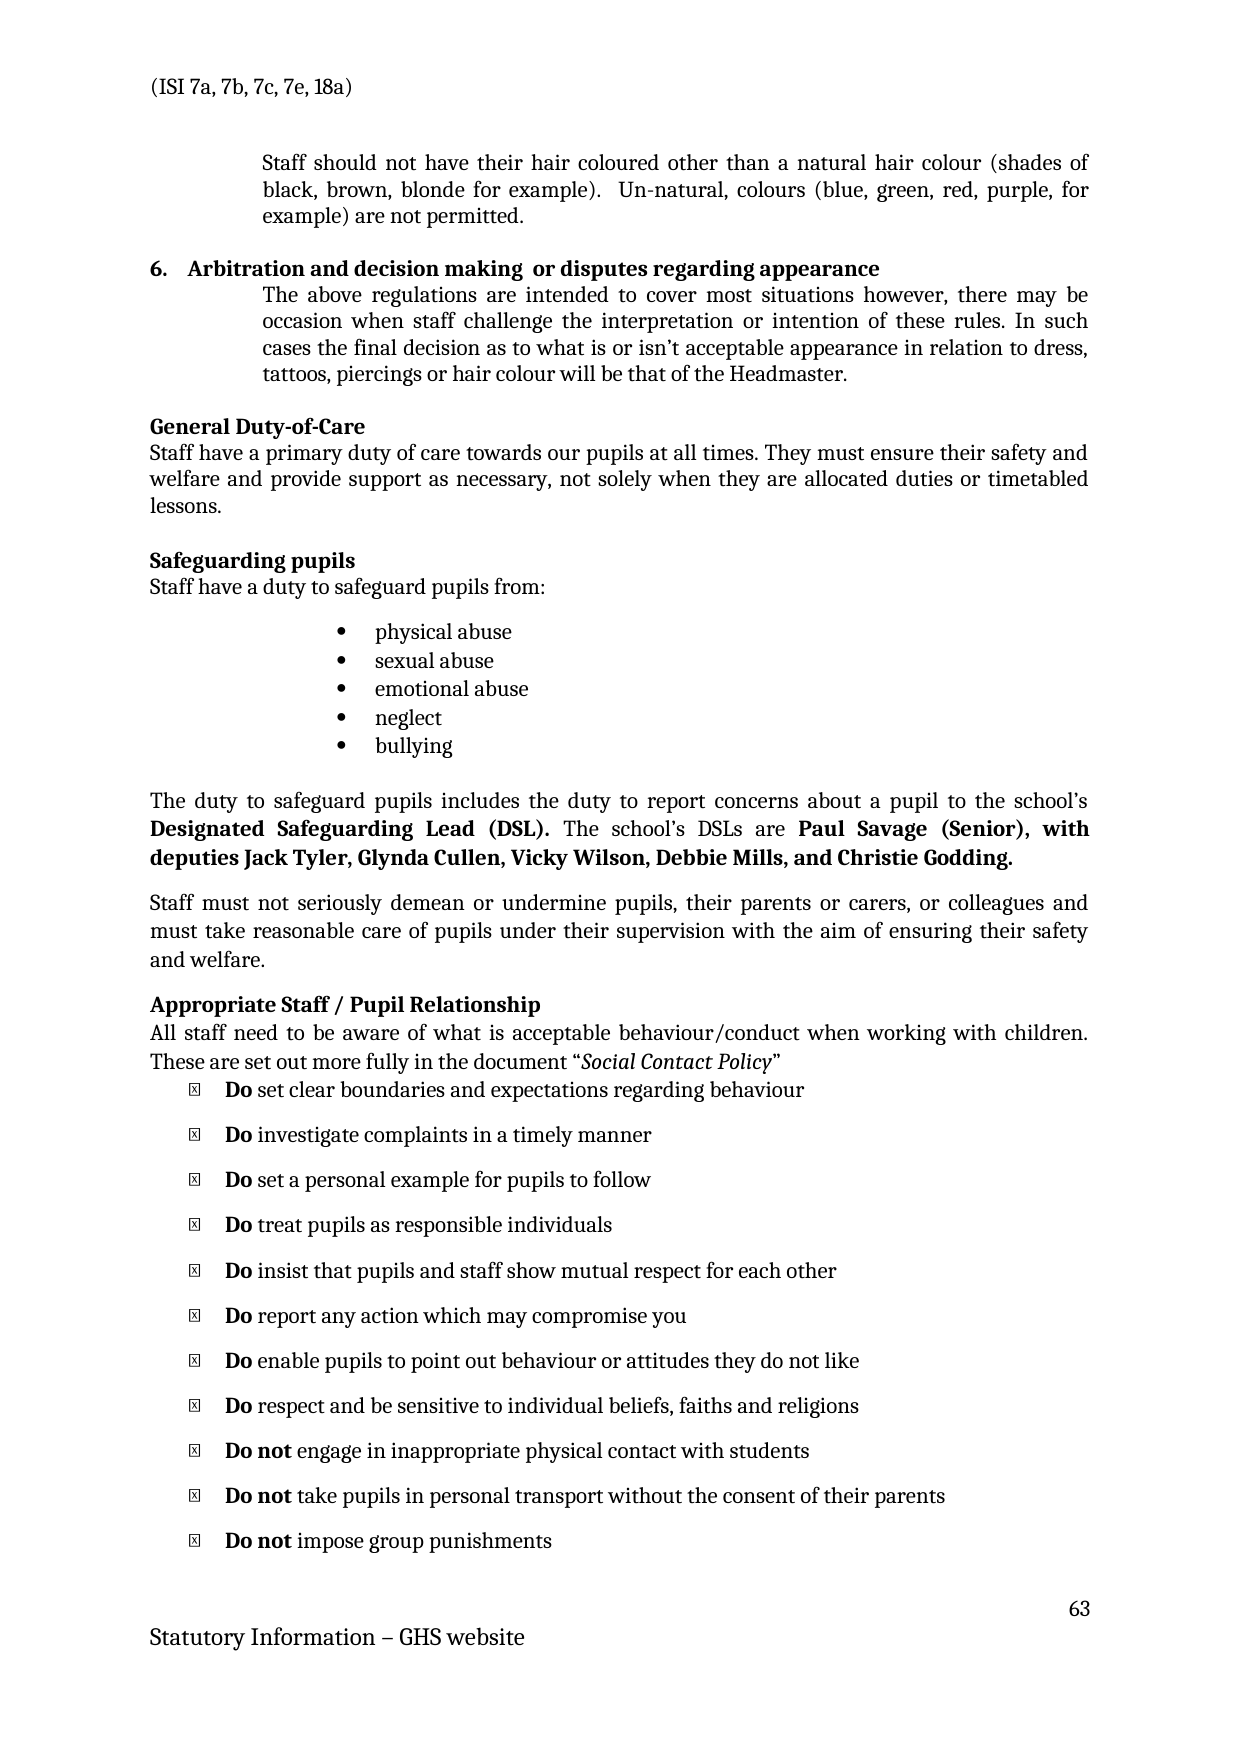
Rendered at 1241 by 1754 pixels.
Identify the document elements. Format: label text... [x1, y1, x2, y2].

list Do not engage in inappropriate physical contact with students [187, 1438, 1090, 1464]
list Do investigate complaints in a timely manner [187, 1122, 1090, 1148]
list The above regulations are intended to cover most situations however, there may be occasion when staff challenge the interpretation or intention of these rules. In such cases the final decision as to what is or isn’t acceptable appearance in relation to dress, tattoos, piercings or hair colour will be that of the Headmaster. [262, 282, 1090, 387]
text Appropriate Staff / Pupil Relationship [150, 992, 1090, 1018]
list physical abuse [337, 619, 1090, 646]
list neglect [337, 704, 1090, 731]
list Do not impose group punishments [187, 1528, 1090, 1554]
list sexual abuse [337, 648, 1090, 674]
list Do not take pupils in personal transport without the consent of their parents [187, 1483, 1090, 1509]
list Do enable pupils to point out behaviour or attitudes they do not like [187, 1348, 1090, 1374]
text Safeguarding pupils [150, 548, 1090, 574]
text Staff must not seriously demean or undermine pupils, their parents or carers, or colleagues and must take reasonable care of pupils under their supervision with the aim of ensuring their safety and welfare. [150, 890, 1090, 973]
list Staff should not have their hair coloured other than a natural hair colour (shades of black, brown, blonde for example). Un-natural, colours (blue, green, red, purple, for example) are not permitted. [262, 150, 1090, 229]
list emotional abuse [337, 676, 1090, 702]
list Do report any action which may compromise you [187, 1302, 1090, 1329]
list Do treat pupils as responsible individuals [187, 1212, 1090, 1239]
text General Duty-of-Care [150, 413, 1090, 440]
list Do respect and be sensitive to individual beliefs, faiths and religions [187, 1393, 1090, 1419]
text Staff have a primary duty of care towards our pupils at all times. They must ensure their safety and welfare and provide support as necessary, not solely when they are allocated duties or timetabled lessons. [150, 440, 1090, 519]
text Staff have a duty to safeguard pupils from: [150, 574, 1090, 600]
text The duty to safeguard pupils includes the duty to report concerns about a pupil to the school’s Designated Safeguarding Lead (DSL). The school’s DSLs are Paul Savage (Senior), with deputies Jack Tyler, Glynda Cullen, Vicky Wilson, Debbie Mills, and Christie Godding. [150, 788, 1090, 871]
list bullying [337, 733, 1090, 759]
list Do insist that pupils and staff show mutual respect for each other [187, 1257, 1090, 1284]
text All staff need to be aware of what is acceptable behaviour/conduct when working with children. These are set out more fully in the document “Social Contact Policy” [150, 1020, 1090, 1075]
list Arbitration and decision making or disputes regarding appearance [150, 255, 1090, 282]
list Do set clear boundaries and expectations regarding behaviour [187, 1077, 1090, 1103]
list Do set a personal example for pupils to follow [187, 1167, 1090, 1193]
